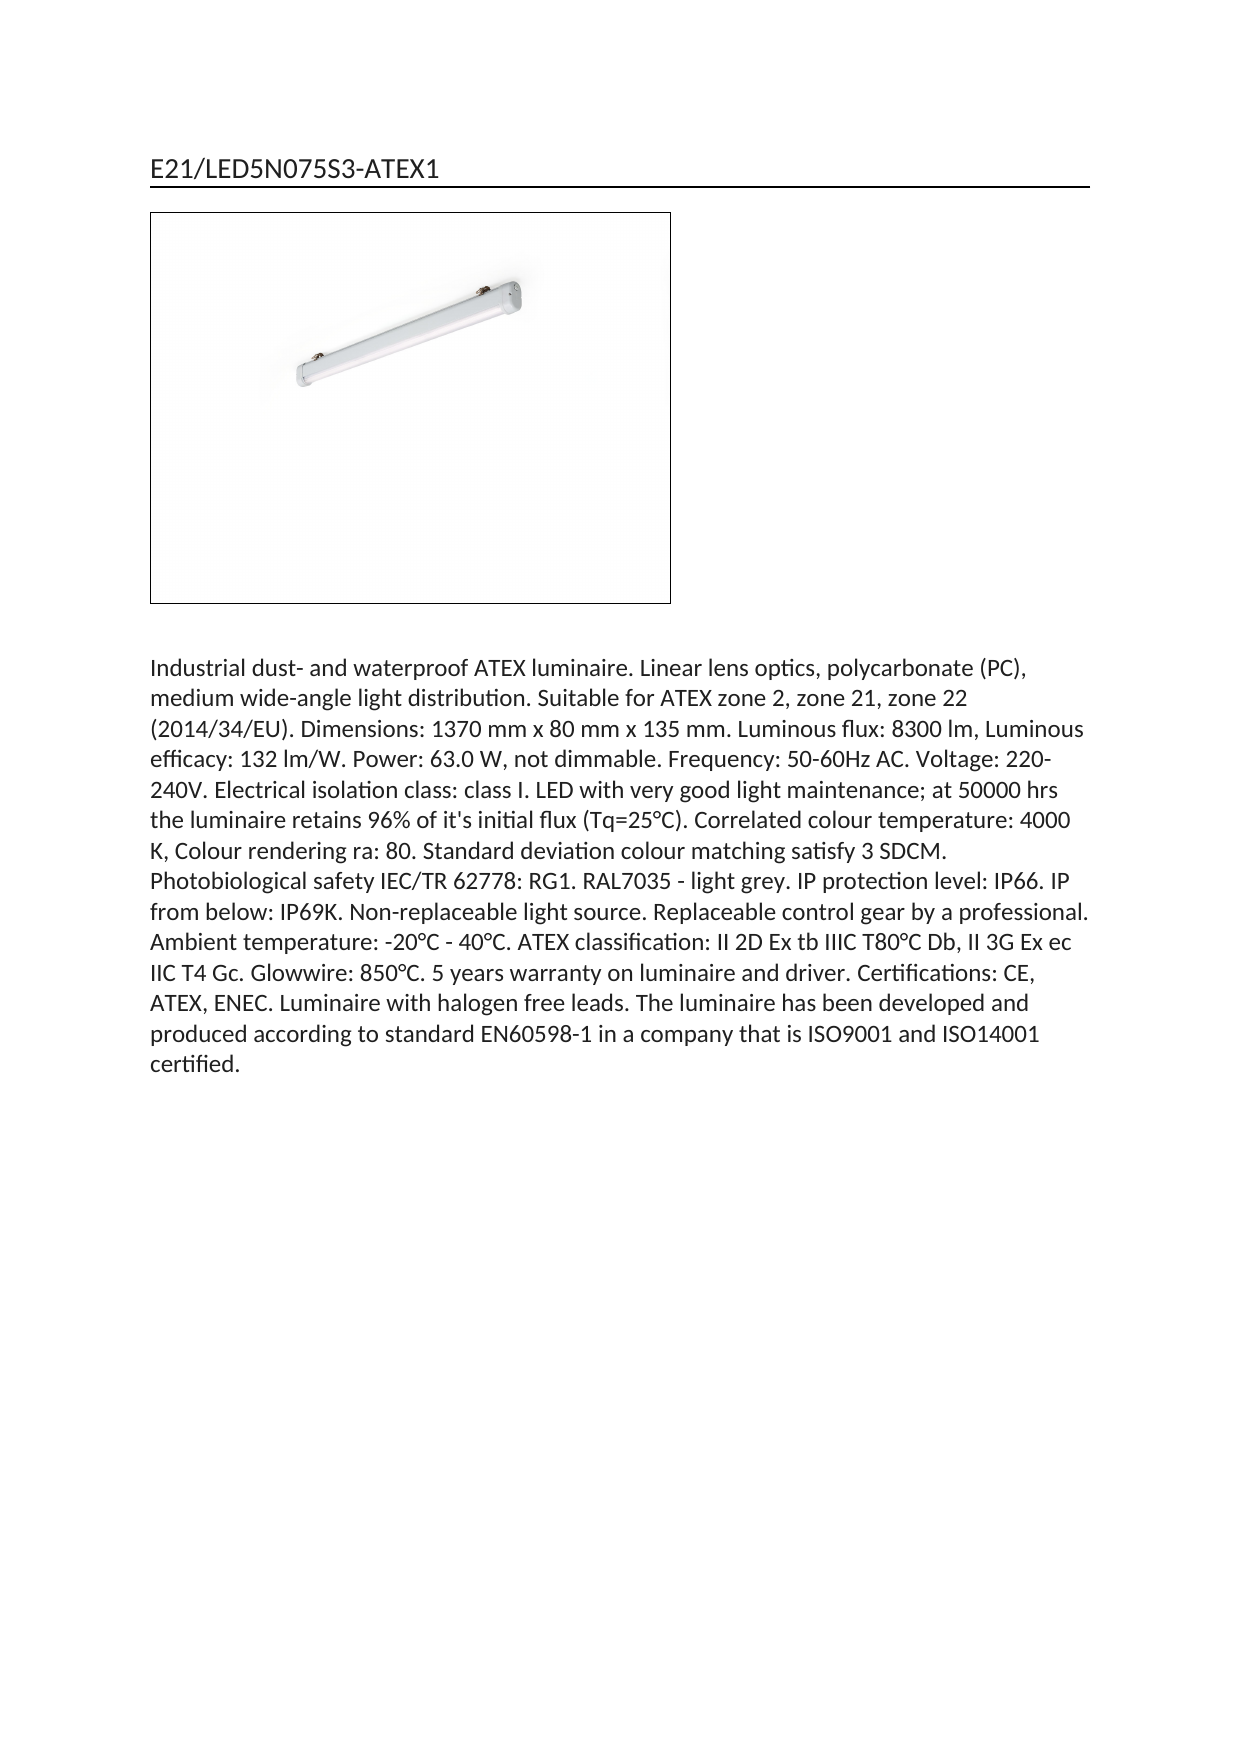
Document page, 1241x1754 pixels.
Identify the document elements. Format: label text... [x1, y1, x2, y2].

text Industrial dust- and waterproof ATEX luminaire. Linear lens optics, polycarbonate (PC), medium wide-angle light distribution. Suitable for ATEX zone 2, zone 21, zone 22 (2014/34/EU). Dimensions: 1370 mm x 80 mm x 135 mm. Luminous flux: 8300 lm, Luminous efficacy: 132 lm/W. Power: 63.0 W, not dimmable. Frequency: 50-60Hz AC. Voltage: 220-240V. Electrical isolation class: class I. LED with very good light maintenance; at 50000 hrs the luminaire retains 96% of it's initial flux (Tq=25°C). Correlated colour temperature: 4000 K, Colour rendering ra: 80. Standard deviation colour matching satisfy 3 SDCM. Photobiological safety IEC/TR 62778: RG1. RAL7035 - light grey. IP protection level: IP66. IP from below: IP69K. Non-replaceable light source. Replaceable control gear by a professional. Ambient temperature: -20°C - 40°C. ATEX classification: II 2D Ex tb IIIC T80°C Db, II 3G Ex ec IIC T4 Gc. Glowwire: 850°C. 5 years warranty on luminaire and driver. Certifications: CE, ATEX, ENEC. Luminaire with halogen free leads. The luminaire has been developed and produced according to standard EN60598-1 in a company that is ISO9001 and ISO14001 certified. [150, 652, 1090, 1079]
text E21/LED5N075S3-ATEX1 [150, 150, 1090, 186]
picture [151, 213, 670, 603]
